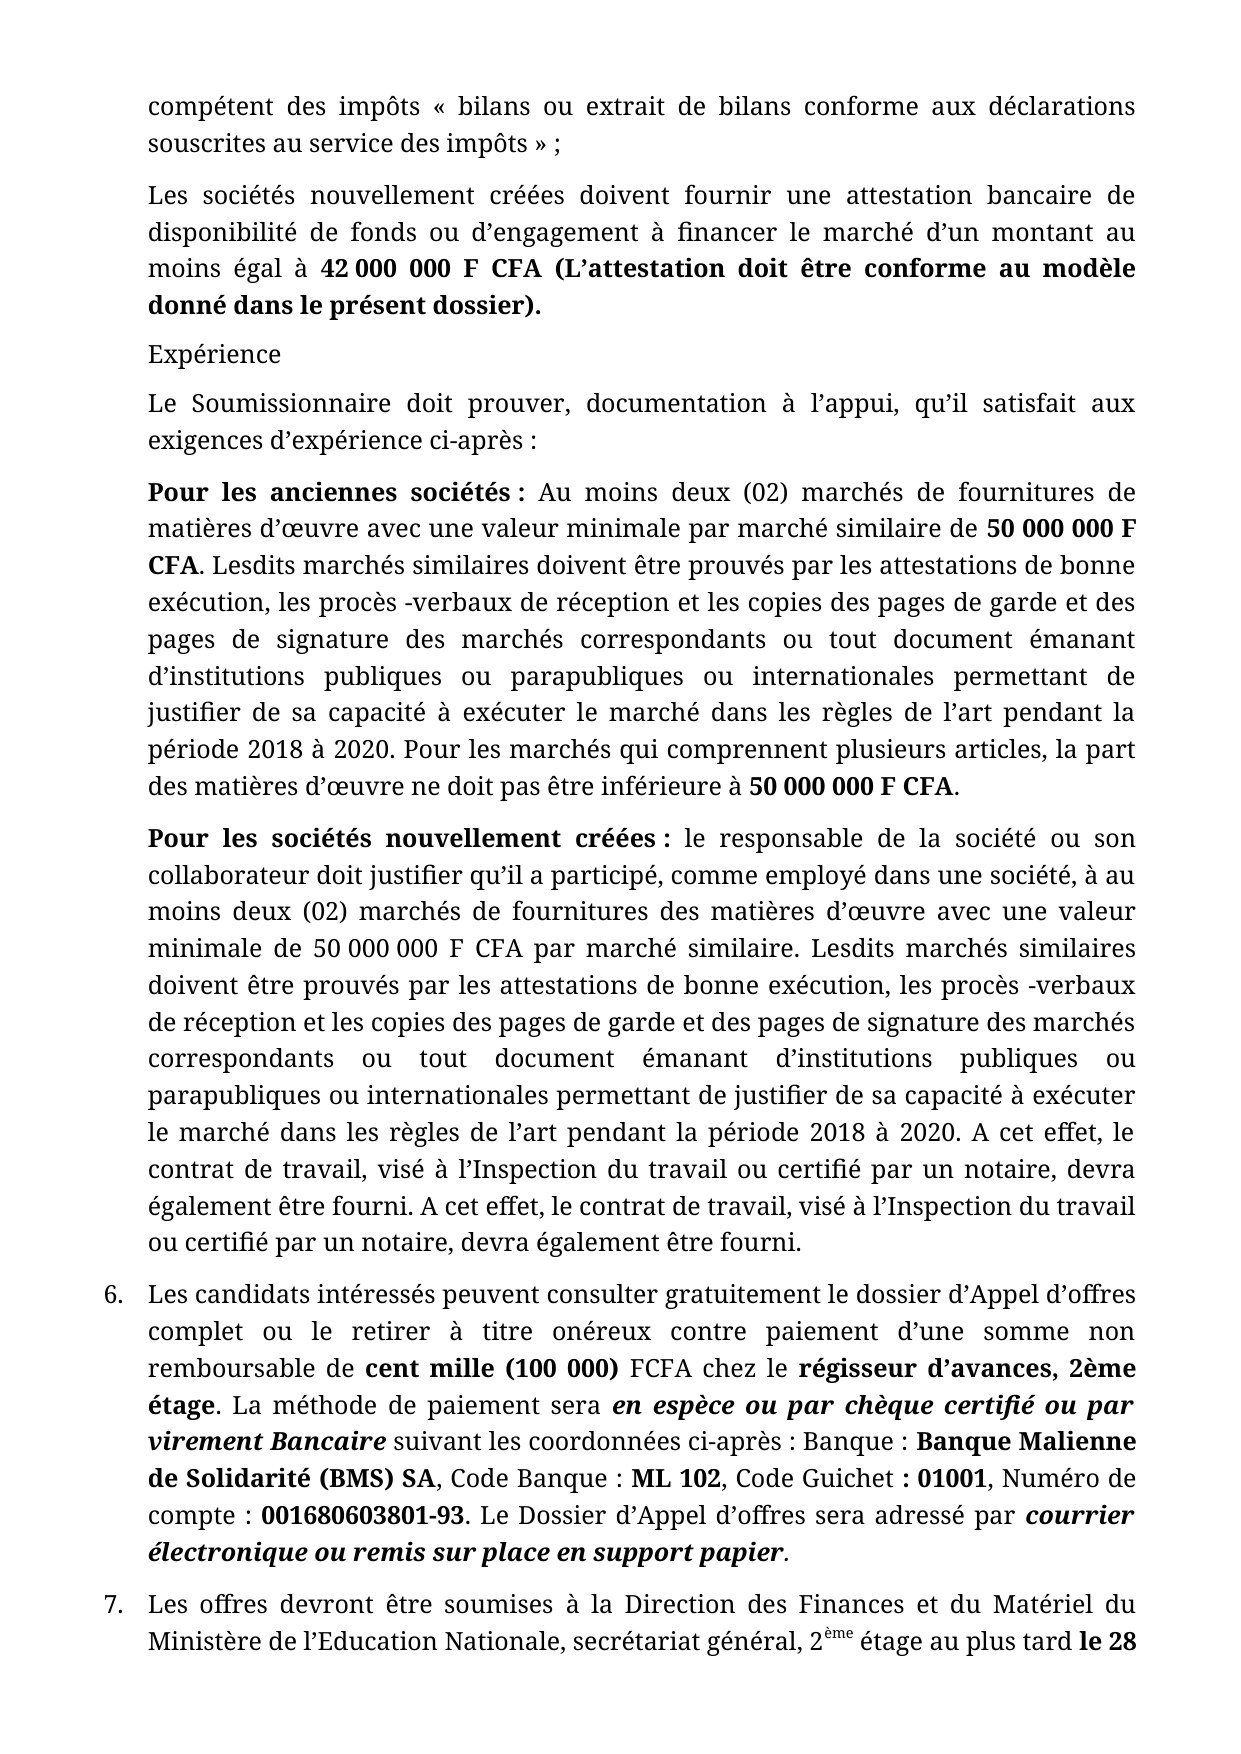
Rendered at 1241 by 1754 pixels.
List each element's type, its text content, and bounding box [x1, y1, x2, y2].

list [148, 89, 1137, 159]
list Les sociétés nouvellement créées doivent fournir une attestation bancaire de disponibilité de fonds ou d’engagement à financer le marché d’un montant au moins égal à 42 000 000 F CFA (L’attestation doit être conforme au modèle donné dans le présent dossier). [148, 177, 1137, 322]
list Pour les anciennes sociétés : Au moins deux (02) marchés de fournitures de matières d’œuvre avec une valeur minimale par marché similaire de 50 000 000 F CFA. Lesdits marchés similaires doivent être prouvés par les attestations de bonne exécution, les procès -verbaux de réception et les copies des pages de garde et des pages de signature des marchés correspondants ou tout document émanant d’institutions publiques ou parapubliques ou internationales permettant de justifier de sa capacité à exécuter le marché dans les règles de l’art pendant la période 2018 à 2020. Pour les marchés qui comprennent plusieurs articles, la part des matières d’œuvre ne doit pas être inférieure à 50 000 000 F CFA. [148, 474, 1137, 803]
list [103, 1586, 1137, 1657]
list Pour les sociétés nouvellement créées : le responsable de la société ou son collaborateur doit justifier qu’il a participé, comme employé dans une société, à au moins deux (02) marchés de fournitures des matières d’œuvre avec une valeur minimale de 50 000 000 F CFA par marché similaire. Lesdits marchés similaires doivent être prouvés par les attestations de bonne exécution, les procès -verbaux de réception et les copies des pages de garde et des pages de signature des marchés correspondants ou tout document émanant d’institutions publiques ou parapubliques ou internationales permettant de justifier de sa capacité à exécuter le marché dans les règles de l’art pendant la période 2018 à 2020. A cet effet, le contrat de travail, visé à l’Inspection du travail ou certifié par un notaire, devra également être fourni. A cet effet, le contrat de travail, visé à l’Inspection du travail ou certifié par un notaire, devra également être fourni. [148, 821, 1137, 1259]
list Le Soumissionnaire doit prouver, documentation à l’appui, qu’il satisfait aux exigences d’expérience ci-après : [148, 386, 1137, 456]
list Expérience [148, 337, 1137, 371]
list Les candidats intéressés peuvent consulter gratuitement le dossier d’Appel d’offres complet ou le retirer à titre onéreux contre paiement d’une somme non remboursable de cent mille (100 000) FCFA chez le régisseur d’avances, 2ème étage. La méthode de paiement sera en espèce ou par chèque certifié ou par virement Bancaire suivant les coordonnées ci-après : Banque : Banque Malienne de Solidarité (BMS) SA, Code Banque : ML 102, Code Guichet : 01001, Numéro de compte : 001680603801-93. Le Dossier d’Appel d’offres sera adressé par courrier électronique ou remis sur place en support papier. [103, 1277, 1137, 1568]
